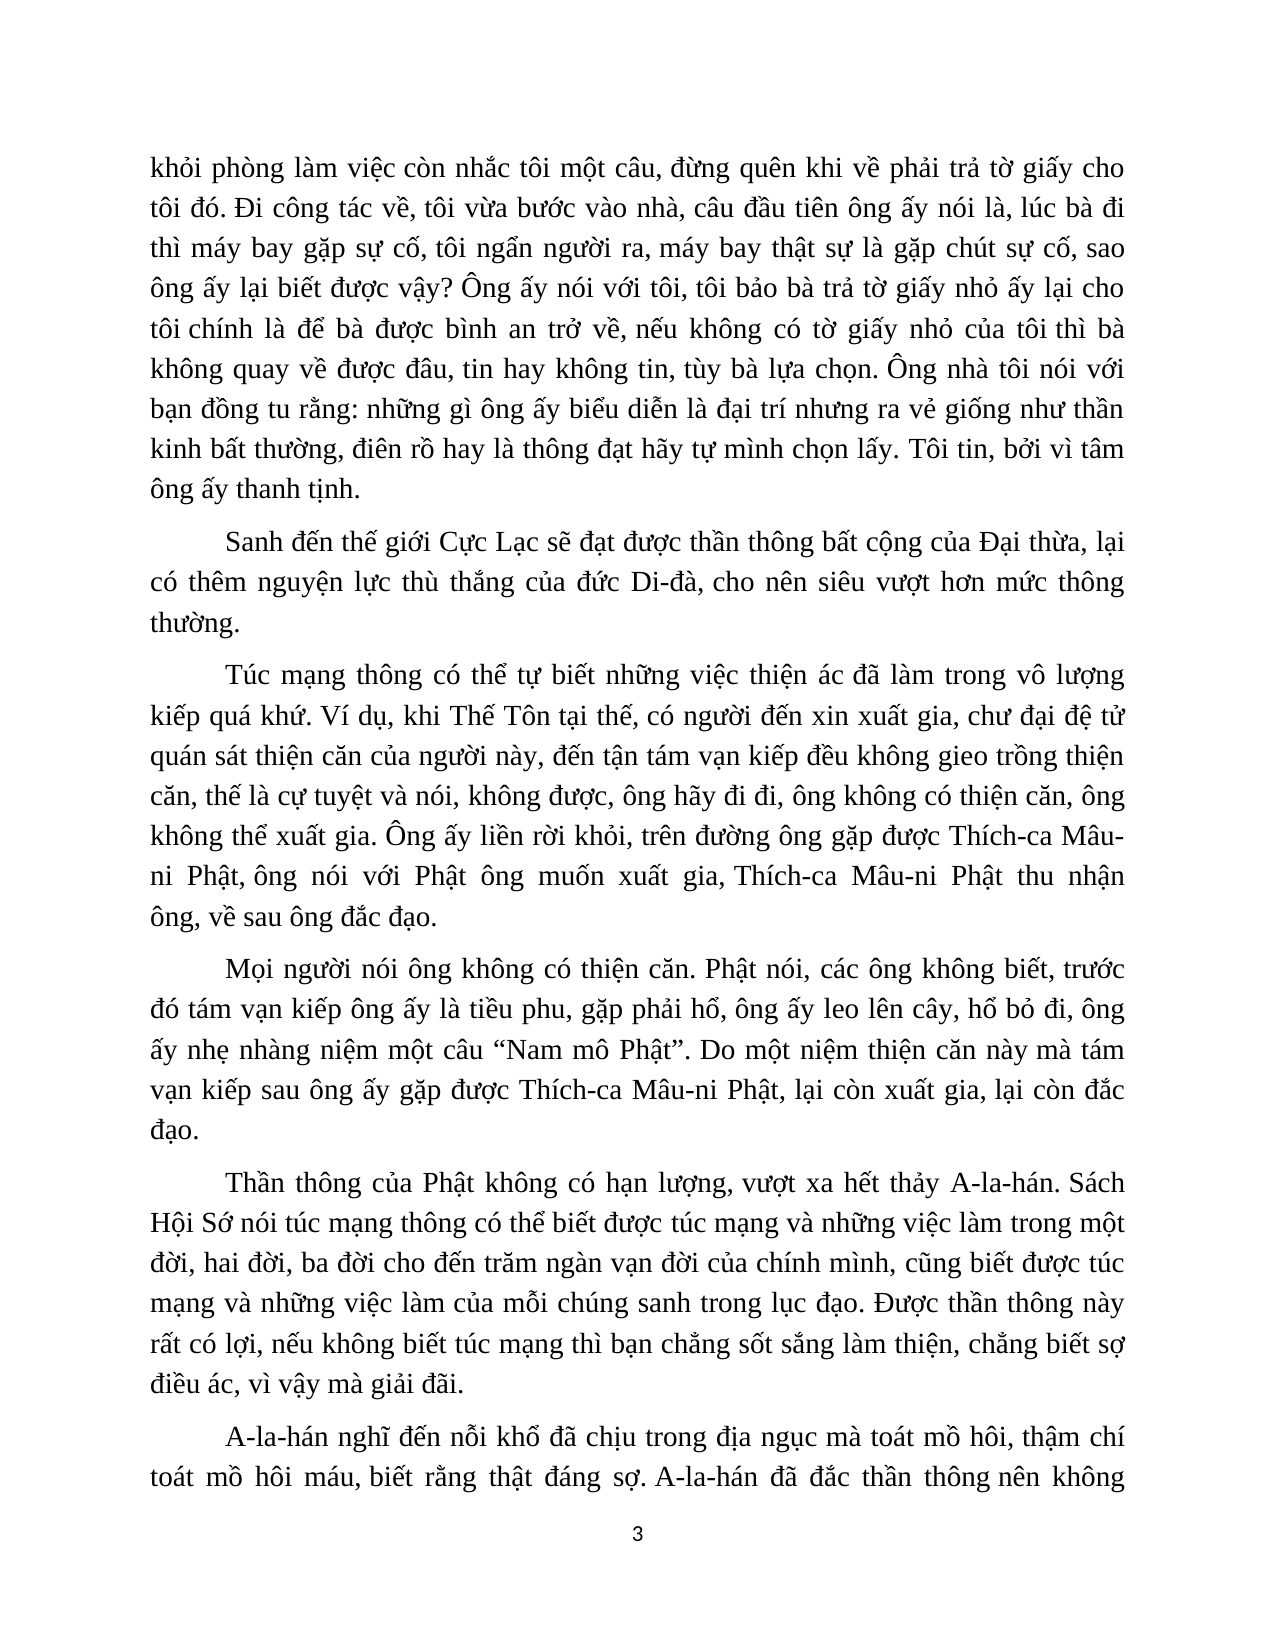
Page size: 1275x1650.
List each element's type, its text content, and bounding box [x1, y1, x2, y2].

text Mọi người nói ông không có thiện căn. Phật nói, các ông không biết, trước đó tám vạn kiếp ông ấy là tiều phu, gặp phải hổ, ông ấy leo lên cây, hổ bỏ đi, ông ấy nhẹ nhàng niệm một câu “Nam mô Phật”. Do một niệm thiện căn này mà tám vạn kiếp sau ông ấy gặp được Thích-ca Mâu-ni Phật, lại còn xuất gia, lại còn đắc đạo. [150, 951, 1125, 1146]
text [150, 1419, 1125, 1492]
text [150, 150, 1125, 505]
text Sanh đến thế giới Cực Lạc sẽ đạt được thần thông bất cộng của Đại thừa, lại có thêm nguyện lực thù thắng của đức Di-đà, cho nên siêu vượt hơn mức thông thường. [150, 524, 1125, 638]
text Thần thông của Phật không có hạn lượng, vượt xa hết thảy A-la-hán. Sách Hội Sớ nói túc mạng thông có thể biết được túc mạng và những việc làm trong một đời, hai đời, ba đời cho đến trăm ngàn vạn đời của chính mình, cũng biết được túc mạng và những việc làm của mỗi chúng sanh trong lục đạo. Được thần thông này rất có lợi, nếu không biết túc mạng thì bạn chẳng sốt sắng làm thiện, chẳng biết sợ điều ác, vì vậy mà giải đãi. [150, 1165, 1125, 1399]
text Túc mạng thông có thể tự biết những việc thiện ác đã làm trong vô lượng kiếp quá khứ. Ví dụ, khi Thế Tôn tại thế, có người đến xin xuất gia, chư đại đệ tử quán sát thiện căn của người này, đến tận tám vạn kiếp đều không gieo trồng thiện căn, thế là cự tuyệt và nói, không được, ông hãy đi đi, ông không có thiện căn, ông không thể xuất gia. Ông ấy liền rời khỏi, trên đường ông gặp được Thích-ca Mâu-ni Phật, ông nói với Phật ông muốn xuất gia, Thích-ca Mâu-ni Phật thu nhận ông, về sau ông đắc đạo. [150, 657, 1125, 932]
